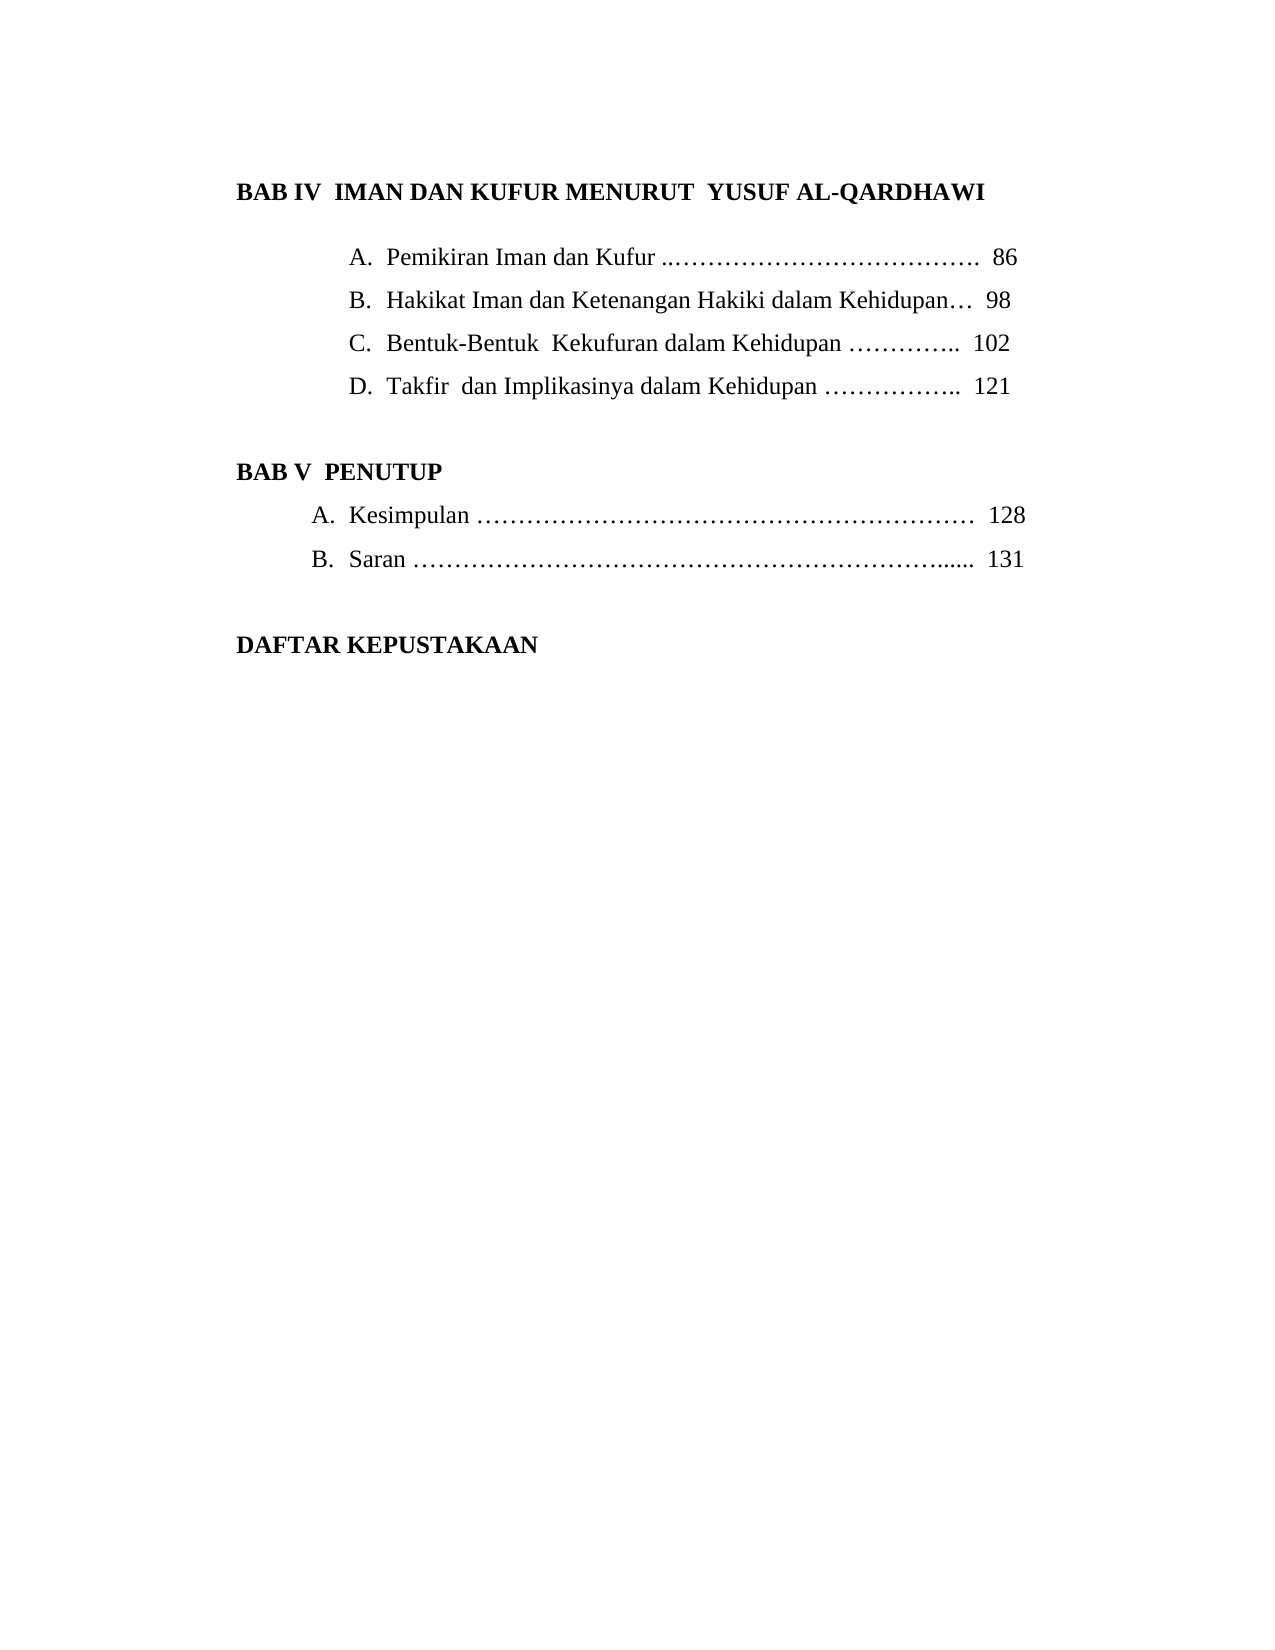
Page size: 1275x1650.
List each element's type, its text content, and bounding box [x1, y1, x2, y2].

list Pemikiran Iman dan Kufur ..………………………………. 86 [349, 242, 1098, 271]
text BAB V PENUTUP [236, 457, 1098, 486]
list Saran ………………………………………………………...... 131 [311, 544, 1098, 572]
text BAB IV IMAN DAN KUFUR MENURUT YUSUF AL-QARDHAWI [236, 177, 1098, 206]
list Hakikat Iman dan Ketenangan Hakiki dalam Kehidupan… 98 [349, 285, 1098, 314]
text DAFTAR KEPUSTAKAAN [236, 630, 1098, 659]
list Kesimpulan …………………………………………………… 128 [311, 501, 1098, 529]
list Bentuk-Bentuk Kekufuran dalam Kehidupan ………….. 102 [349, 328, 1098, 357]
list Takfir dan Implikasinya dalam Kehidupan …………….. 121 [349, 371, 1098, 400]
